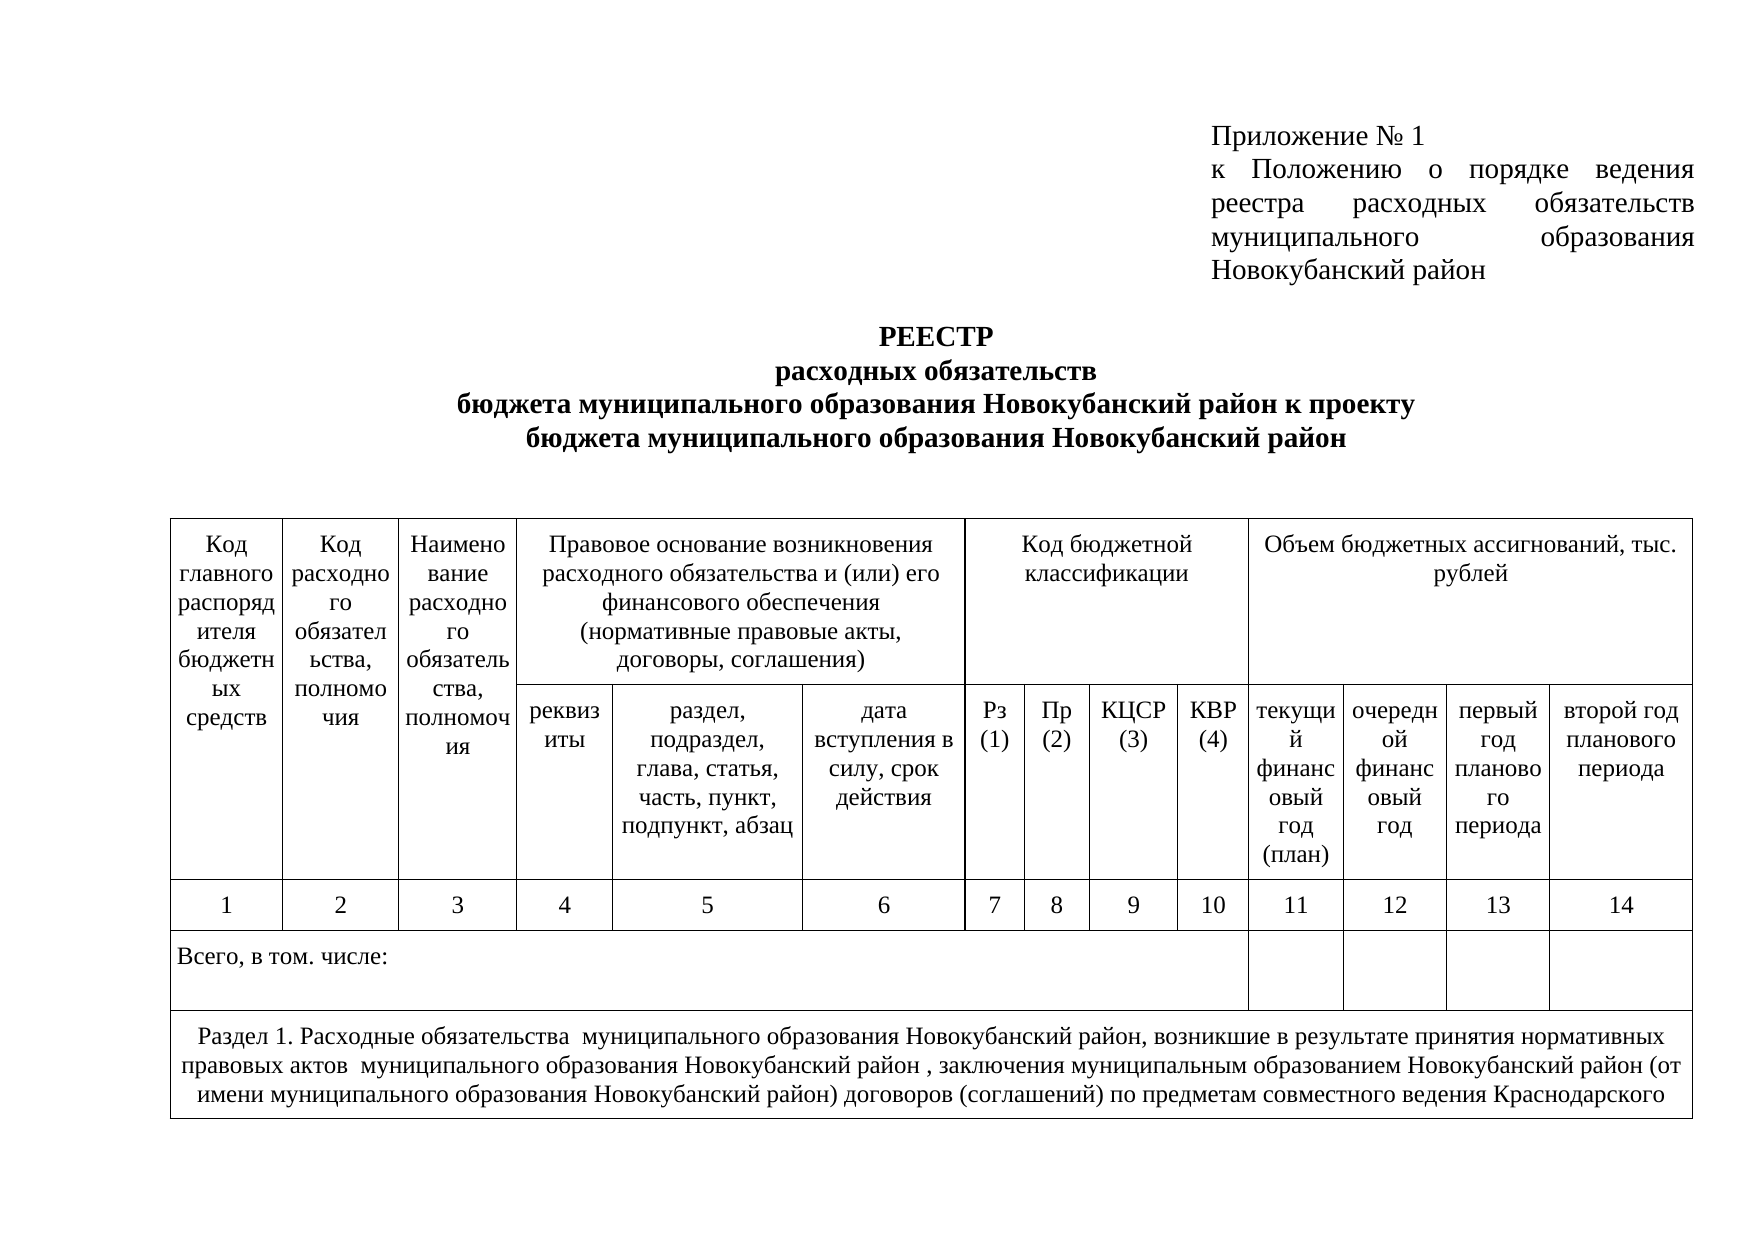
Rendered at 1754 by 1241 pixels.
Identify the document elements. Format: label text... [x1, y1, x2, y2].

table_cell 13 [1447, 880, 1549, 930]
table_cell 9 [1090, 880, 1177, 930]
table_header Наименование расходного обязательства, полномочия [399, 519, 516, 879]
table_cell 1 [171, 880, 282, 930]
table_cell КВР (4) [1178, 685, 1248, 879]
table_cell 3 [399, 880, 516, 930]
table_header Код главного распорядителя бюджетных средств [171, 519, 282, 879]
title расходных обязательств [177, 353, 1695, 386]
table_cell 11 [1249, 880, 1343, 930]
table_cell второй год планового периода [1550, 685, 1692, 879]
table_cell 12 [1344, 880, 1446, 930]
table_cell очередной финансовый год [1344, 685, 1446, 879]
table_cell первый год планового периода [1447, 685, 1549, 879]
table_cell Всего, в том. числе: [171, 931, 1248, 1009]
table_header Правовое основание возникновения расходного обязательства и (или) его финансового обеспечения (нормативные правовые акты, договоры, соглашения) [517, 519, 964, 684]
table_cell дата вступления в силу, срок действия [803, 685, 964, 879]
table_cell реквизиты [517, 685, 612, 879]
table_cell 6 [803, 880, 964, 930]
table_cell [1447, 931, 1549, 1009]
title бюджета муниципального образования Новокубанский район [177, 420, 1695, 453]
table_cell раздел, подраздел, глава, статья, часть, пункт, подпункт, абзац [613, 685, 802, 879]
table_cell Рз (1) [966, 685, 1024, 879]
table_cell 4 [517, 880, 612, 930]
table_cell Пр (2) [1025, 685, 1089, 879]
table_cell [1249, 931, 1343, 1009]
table_cell 14 [1550, 880, 1692, 930]
title РЕЕСТР [177, 319, 1695, 353]
table_cell 7 [966, 880, 1024, 930]
table_cell 5 [613, 880, 802, 930]
table_cell 2 [283, 880, 398, 930]
table_header Объем бюджетных ассигнований, тыс. рублей [1249, 519, 1692, 684]
title бюджета муниципального образования Новокубанский район к проекту [177, 386, 1695, 420]
text к Положению о порядке ведения реестра расходных обязательств муниципального образования Новокубанский район [1211, 152, 1695, 286]
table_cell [171, 1011, 1692, 1118]
text Приложение № 1 [1211, 118, 1695, 152]
table_header Код бюджетной классификации [966, 519, 1248, 684]
table_cell текущий финансовый год (план) [1249, 685, 1343, 879]
table_cell [1344, 931, 1446, 1009]
table_header Код расходного обязательства, полномочия [283, 519, 398, 879]
table_cell 8 [1025, 880, 1089, 930]
table_cell 10 [1178, 880, 1248, 930]
table_cell [1550, 931, 1692, 1009]
table_cell КЦСР (3) [1090, 685, 1177, 879]
